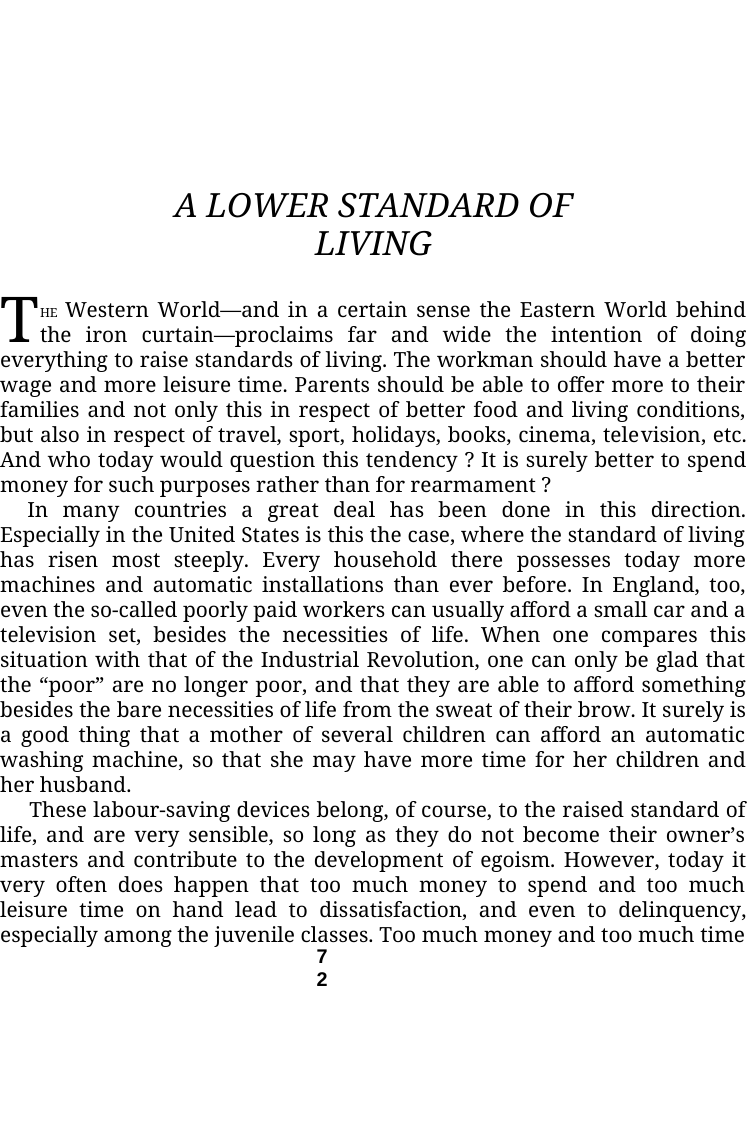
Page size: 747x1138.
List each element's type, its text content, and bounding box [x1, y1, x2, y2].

subtitle A LOWER STANDARD OF LIVING [0, 187, 747, 262]
text he Western World—and in a certain sense the Eastern World behind the iron curtain—proclaims far and wide the intention of doing everything to raise standards of living. The workman should have a better wage and more leisure time. Parents should be able to offer more to their families and not only this in respect of better food and living conditions, but also in respect of travel, sport, holidays, books, cinema, television, etc. And who today would question this tendency ? It is surely better to spend money for such purposes rather than for rearmament ? [0, 297, 747, 497]
text In many countries a great deal has been done in this direction. Especially in the United States is this the case, where the standard of living has risen most steeply. Every household there possesses today more machines and automatic installations than ever before. In England, too, even the so-called poorly paid workers can usually afford a small car and a television set, besides the necessities of life. When one compares this situation with that of the Industrial Revolution, one can only be glad that the “poor” are no longer poor, and that they are able to afford something besides the bare necessities of life from the sweat of their brow. It surely is a good thing that a mother of several children can afford an automatic washing machine, so that she may have more time for her children and her husband. [0, 497, 747, 797]
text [0, 797, 747, 947]
